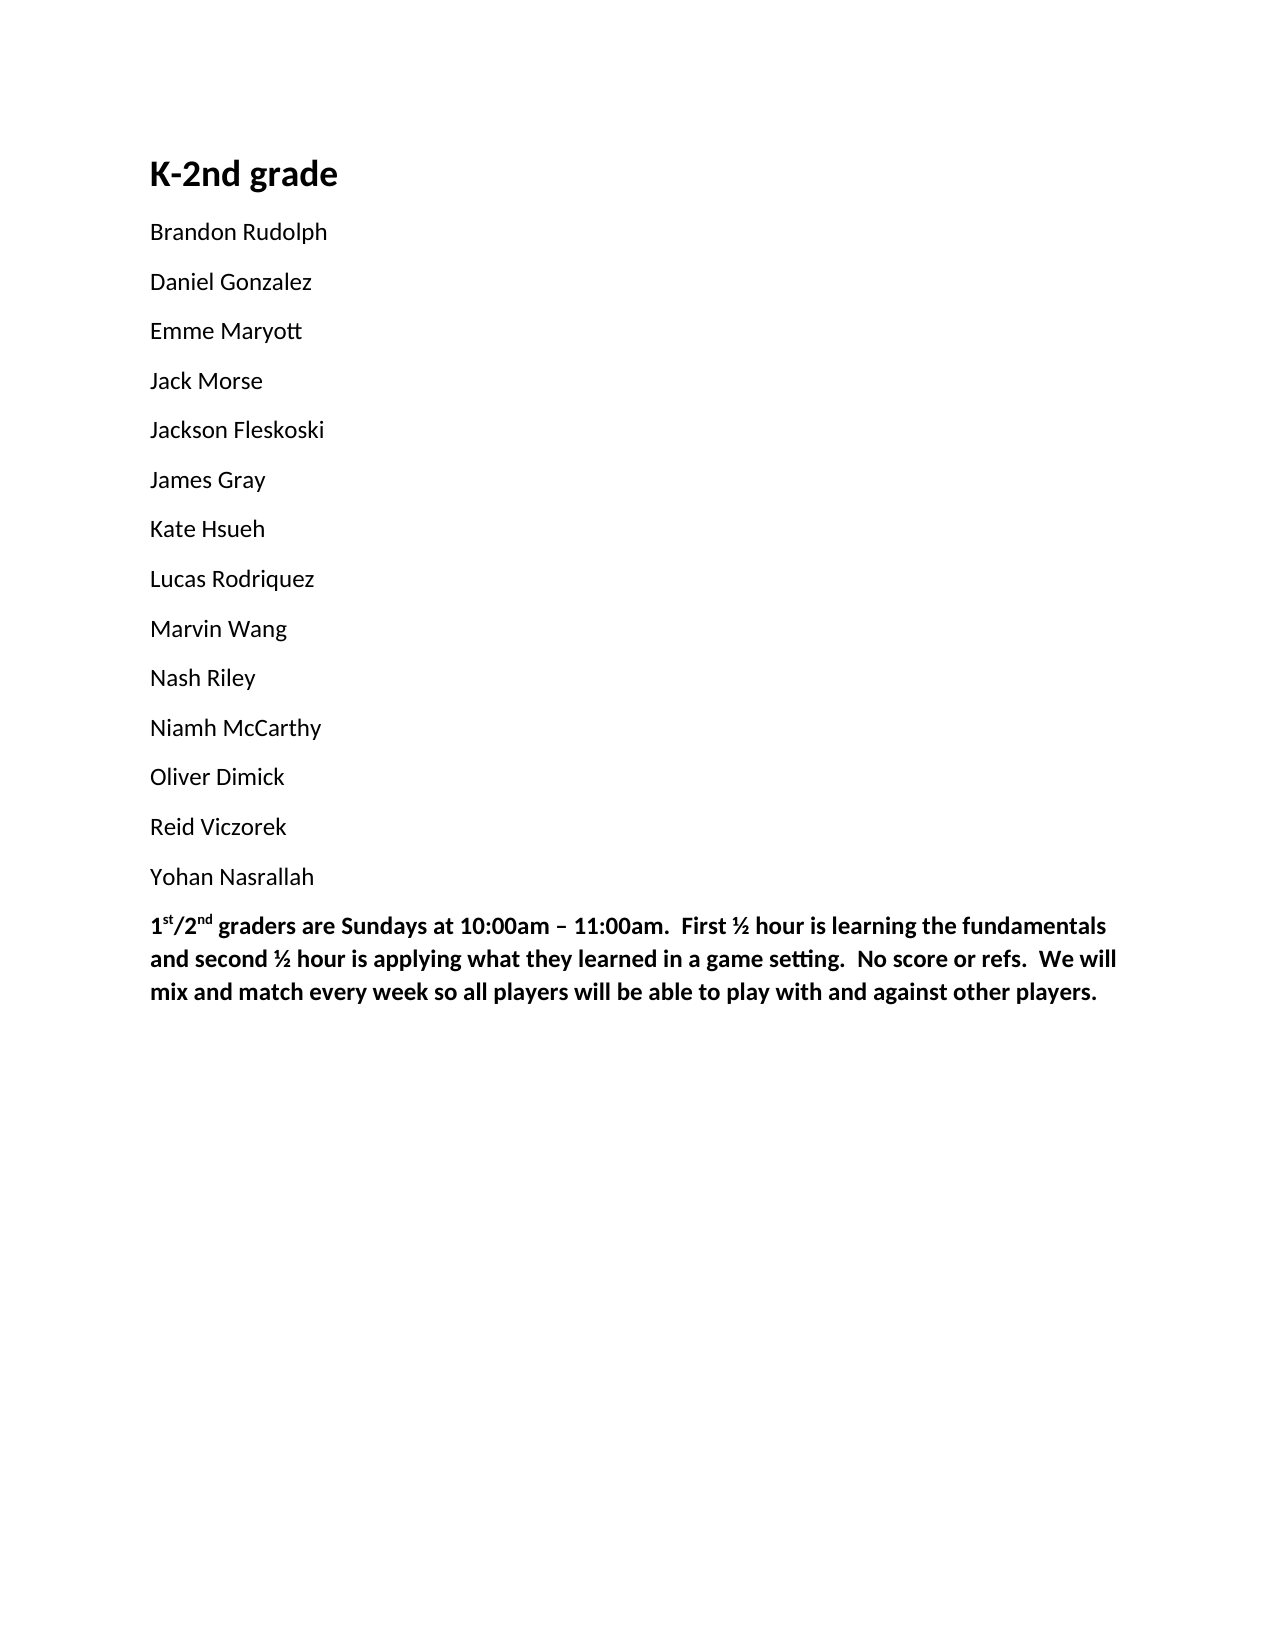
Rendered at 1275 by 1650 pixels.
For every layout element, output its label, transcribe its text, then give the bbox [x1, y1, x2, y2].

text Jackson Fleskoski [150, 414, 1125, 445]
text James Gray [150, 464, 1125, 494]
text Yohan Nasrallah [150, 861, 1125, 891]
text K-2nd grade [150, 150, 1125, 196]
text Jack Morse [150, 365, 1125, 395]
text Brandon Rudolph [150, 216, 1125, 247]
text 1st/2nd graders are Sundays at 10:00am – 11:00am. First ½ hour is learning the fundamentals and second ½ hour is applying what they learned in a game setting. No score or refs. We will mix and match every week so all players will be able to play with and against other players. [150, 910, 1125, 1007]
text Lucas Rodriquez [150, 563, 1125, 594]
text Daniel Gonzalez [150, 266, 1125, 296]
text Nash Riley [150, 662, 1125, 693]
text Reid Viczorek [150, 811, 1125, 842]
text Niamh McCarthy [150, 712, 1125, 742]
text Marvin Wang [150, 613, 1125, 643]
text Emme Maryott [150, 315, 1125, 346]
text Kate Hsueh [150, 514, 1125, 544]
text Oliver Dimick [150, 762, 1125, 792]
